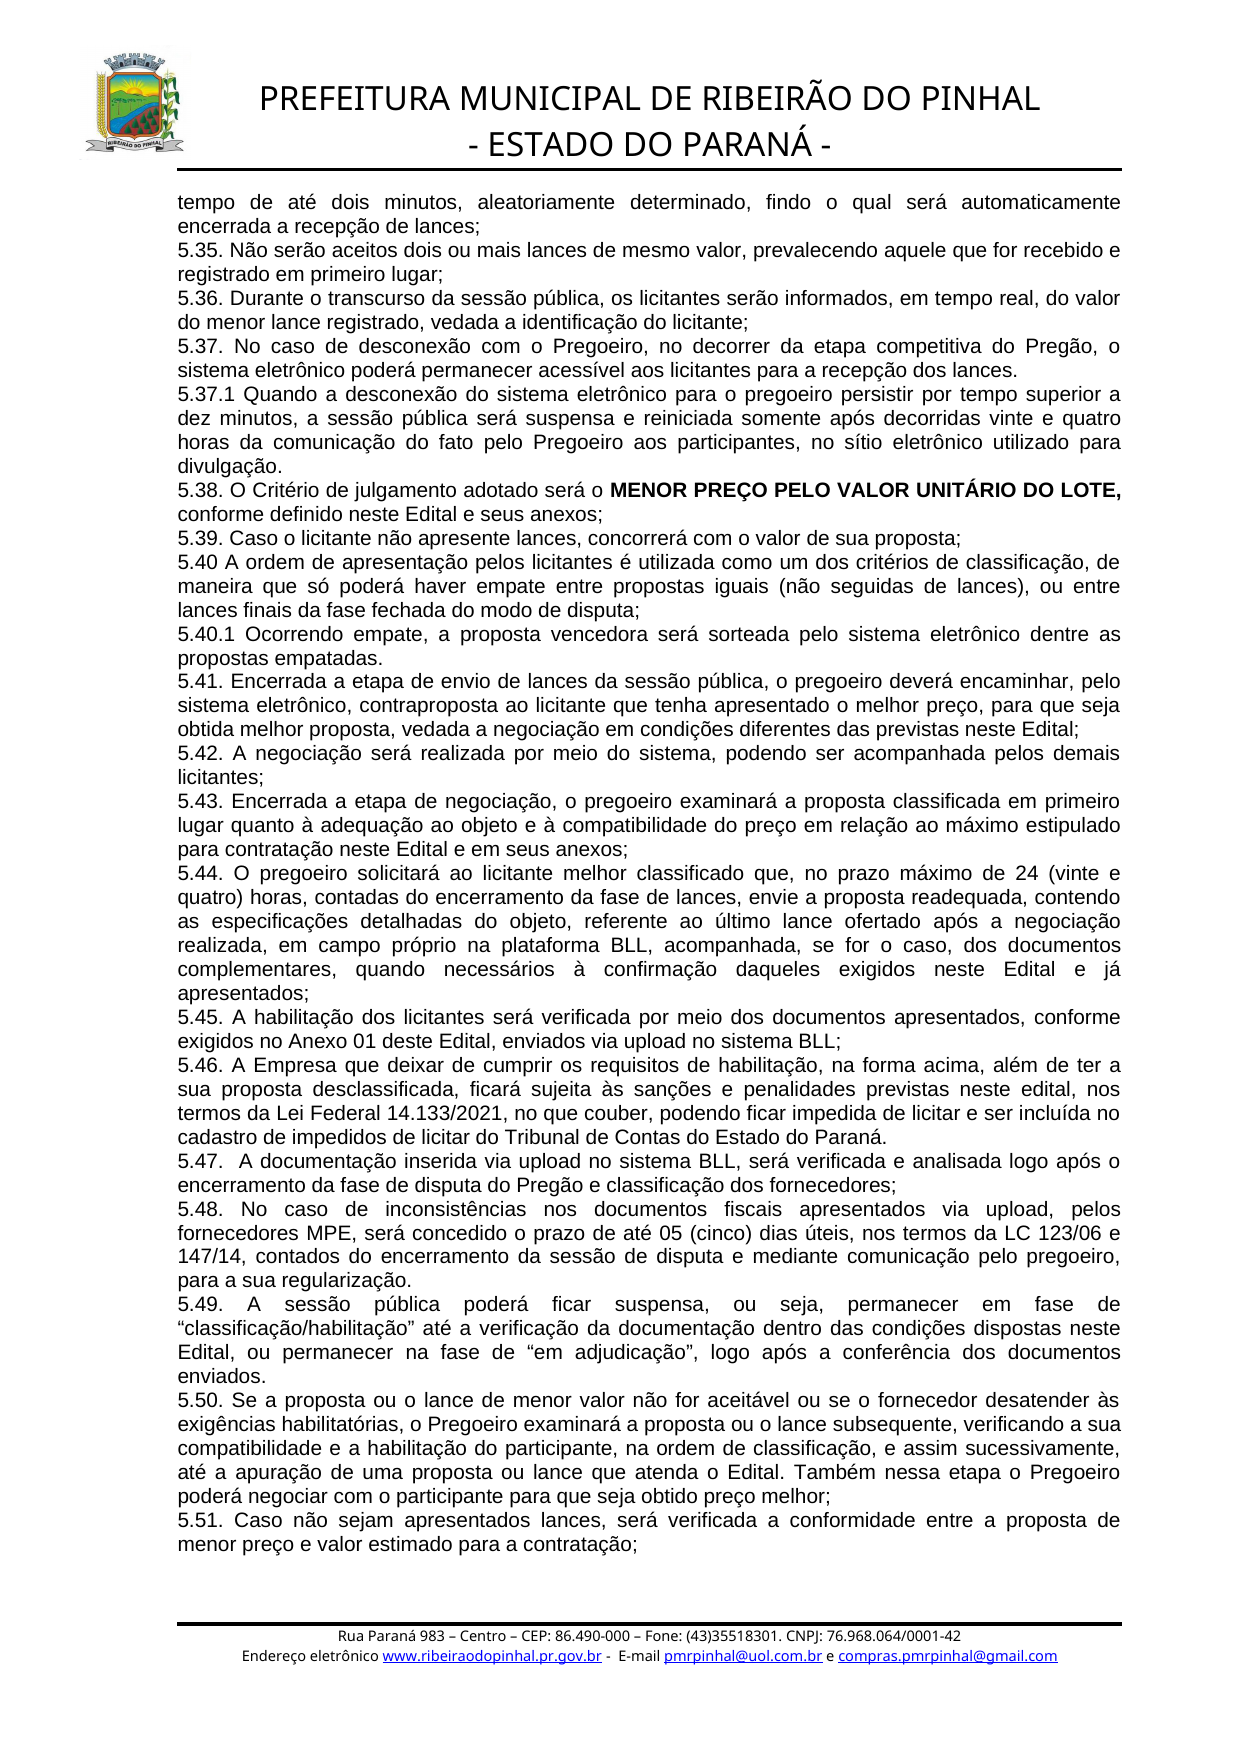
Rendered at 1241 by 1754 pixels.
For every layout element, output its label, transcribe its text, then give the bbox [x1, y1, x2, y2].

text 5.39. Caso o licitante não apresente lances, concorrerá com o valor de sua proposta; [177, 526, 1122, 549]
text 5.48. No caso de inconsistências nos documentos fiscais apresentados via upload, pelos fornecedores MPE, será concedido o prazo de até 05 (cinco) dias úteis, nos termos da LC 123/06 e 147/14, contados do encerramento da sessão de disputa e mediante comunicação pelo pregoeiro, para a sua regularização. [177, 1196, 1122, 1292]
text 5.46. A Empresa que deixar de cumprir os requisitos de habilitação, na forma acima, além de ter a sua proposta desclassificada, ficará sujeita às sanções e penalidades previstas neste edital, nos termos da Lei Federal 14.133/2021, no que couber, podendo ficar impedida de licitar e ser incluída no cadastro de impedidos de licitar do Tribunal de Contas do Estado do Paraná. [177, 1053, 1122, 1148]
text 5.45. A habilitação dos licitantes será verificada por meio dos documentos apresentados, conforme exigidos no Anexo 01 deste Edital, enviados via upload no sistema BLL; [177, 1005, 1122, 1053]
text 5.50. Se a proposta ou o lance de menor valor não for aceitável ou se o fornecedor desatender às exigências habilitatórias, o Pregoeiro examinará a proposta ou o lance subsequente, verificando a sua compatibilidade e a habilitação do participante, na ordem de classificação, e assim sucessivamente, até a apuração de uma proposta ou lance que atenda o Edital. Também nessa etapa o Pregoeiro poderá negociar com o participante para que seja obtido preço melhor; [177, 1388, 1122, 1508]
text 5.41. Encerrada a etapa de envio de lances da sessão pública, o pregoeiro deverá encaminhar, pelo sistema eletrônico, contraproposta ao licitante que tenha apresentado o melhor preço, para que seja obtida melhor proposta, vedada a negociação em condições diferentes das previstas neste Edital; [177, 669, 1122, 741]
text 5.51. Caso não sejam apresentados lances, será verificada a conformidade entre a proposta de menor preço e valor estimado para a contratação; [177, 1508, 1122, 1556]
text 5.37.1 Quando a desconexão do sistema eletrônico para o pregoeiro persistir por tempo superior a dez minutos, a sessão pública será suspensa e reiniciada somente após decorridas vinte e quatro horas da comunicação do fato pelo Pregoeiro aos participantes, no sítio eletrônico utilizado para divulgação. [177, 382, 1122, 478]
picture [79, 45, 192, 160]
text 5.37. No caso de desconexão com o Pregoeiro, no decorrer da etapa competitiva do Pregão, o sistema eletrônico poderá permanecer acessível aos licitantes para a recepção dos lances. [177, 334, 1122, 382]
text 5.43. Encerrada a etapa de negociação, o pregoeiro examinará a proposta classificada em primeiro lugar quanto à adequação ao objeto e à compatibilidade do preço em relação ao máximo estipulado para contratação neste Edital e em seus anexos; [177, 789, 1122, 861]
text 5.40.1 Ocorrendo empate, a proposta vencedora será sorteada pelo sistema eletrônico dentre as propostas empatadas. [177, 621, 1122, 669]
text 5.36. Durante o transcurso da sessão pública, os licitantes serão informados, em tempo real, do valor do menor lance registrado, vedada a identificação do licitante; [177, 286, 1122, 334]
text 5.44. O pregoeiro solicitará ao licitante melhor classificado que, no prazo máximo de 24 (vinte e quatro) horas, contadas do encerramento da fase de lances, envie a proposta readequada, contendo as especificações detalhadas do objeto, referente ao último lance ofertado após a negociação realizada, em campo próprio na plataforma BLL, acompanhada, se for o caso, dos documentos complementares, quando necessários à confirmação daqueles exigidos neste Edital e já apresentados; [177, 861, 1122, 1005]
text 5.38. O Critério de julgamento adotado será o MENOR PREÇO PELO VALOR UNITÁRIO DO LOTE, conforme definido neste Edital e seus anexos; [177, 478, 1122, 526]
text 5.40 A ordem de apresentação pelos licitantes é utilizada como um dos critérios de classificação, de maneira que só poderá haver empate entre propostas iguais (não seguidas de lances), ou entre lances finais da fase fechada do modo de disputa; [177, 549, 1122, 621]
text 5.49. A sessão pública poderá ficar suspensa, ou seja, permanecer em fase de “classificação/habilitação” até a verificação da documentação dentro das condições dispostas neste Edital, ou permanecer na fase de “em adjudicação”, logo após a conferência dos documentos enviados. [177, 1292, 1122, 1388]
text 5.42. A negociação será realizada por meio do sistema, podendo ser acompanhada pelos demais licitantes; [177, 741, 1122, 789]
text 5.47. A documentação inserida via upload no sistema BLL, será verificada e analisada logo após o encerramento da fase de disputa do Pregão e classificação dos fornecedores; [177, 1148, 1122, 1196]
text 5.35. Não serão aceitos dois ou mais lances de mesmo valor, prevalecendo aquele que for recebido e registrado em primeiro lugar; [177, 238, 1122, 286]
